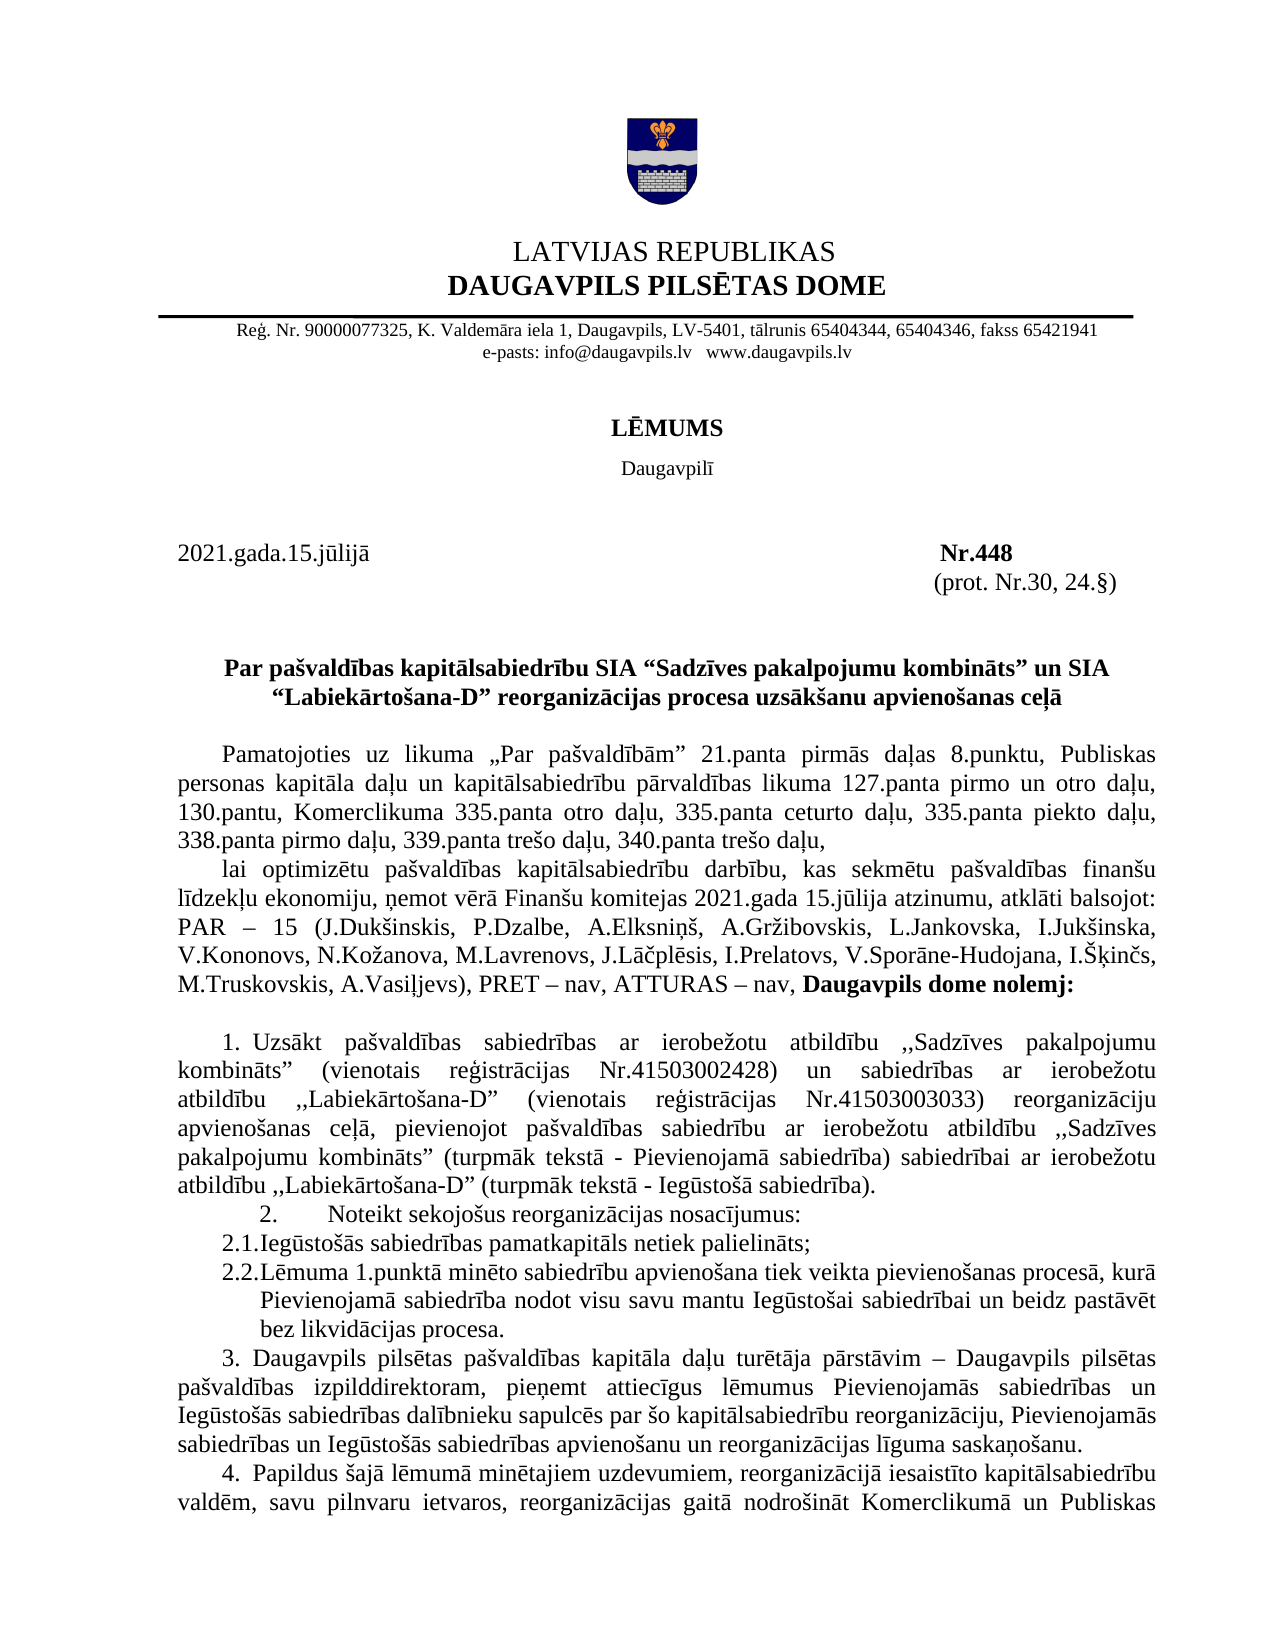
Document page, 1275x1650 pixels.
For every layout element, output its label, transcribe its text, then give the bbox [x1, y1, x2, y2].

list Uzsākt pašvaldības sabiedrības ar ierobežotu atbildību ,,Sadzīves pakalpojumu kombināts” (vienotais reģistrācijas Nr.41503002428) un sabiedrības ar ierobežotu atbildību ,,Labiekārtošana-D” (vienotais reģistrācijas Nr.41503003033) reorganizāciju apvienošanas ceļā, pievienojot pašvaldības sabiedrību ar ierobežotu atbildību ,,Sadzīves pakalpojumu kombināts” (turpmāk tekstā - Pievienojamā sabiedrība) sabiedrībai ar ierobežotu atbildību ,,Labiekārtošana-D” (turpmāk tekstā - Iegūstošā sabiedrība). [177, 1027, 1157, 1199]
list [177, 1458, 1157, 1515]
text 2021.gada.15.jūlijā Nr.448 [177, 538, 1157, 567]
text (prot. Nr.30, 24.§) [177, 567, 1157, 595]
text Par pašvaldības kapitālsabiedrību SIA “Sadzīves pakalpojumu kombināts” un SIA “Labiekārtošana-D” reorganizācijas procesa uzsākšanu apvienošanas ceļā [177, 653, 1157, 710]
list Daugavpils pilsētas pašvaldības kapitāla daļu turētāja pārstāvim – Daugavpils pilsētas pašvaldības izpilddirektoram, pieņemt attiecīgus lēmumus Pievienojamās sabiedrības un Iegūstošās sabiedrības dalībnieku sapulcēs par šo kapitālsabiedrību reorganizāciju, Pievienojamās sabiedrības un Iegūstošās sabiedrības apvienošanu un reorganizācijas līguma saskaņošanu. [177, 1343, 1157, 1458]
text DAUGAVPILS PILSĒTAS DOME [177, 268, 1157, 301]
text Pamatojoties uz likuma „Par pašvaldībām” 21.panta pirmās daļas 8.punktu, Publiskas personas kapitāla daļu un kapitālsabiedrību pārvaldības likuma 127.panta pirmo un otro daļu, 130.pantu, Komerclikuma 335.panta otro daļu, 335.panta ceturto daļu, 335.panta piekto daļu, 338.panta pirmo daļu, 339.panta trešo daļu, 340.panta trešo daļu, [177, 739, 1157, 854]
list Iegūstošās sabiedrības pamatkapitāls netiek palielināts; [222, 1228, 1157, 1257]
text lai optimizētu pašvaldības kapitālsabiedrību darbību, kas sekmētu pašvaldības finanšu līdzekļu ekonomiju, ņemot vērā Finanšu komitejas 2021.gada 15.jūlija atzinumu, atklāti balsojot: PAR – 15 (J.Dukšinskis, P.Dzalbe, A.Elksniņš, A.Gržibovskis, L.Jankovska, I.Jukšinska, V.Kononovs, N.Kožanova, M.Lavrenovs, J.Lāčplēsis, I.Prelatovs, V.Sporāne-Hudojana, I.Šķinčs, M.Truskovskis, A.Vasiļjevs), PRET – nav, ATTURAS – nav, Daugavpils dome nolemj: [177, 854, 1157, 998]
text e-pasts: www.daugavpils.lv [177, 341, 1157, 362]
list Lēmuma 1.punktā minēto sabiedrību apvienošana tiek veikta pievienošanas procesā, kurā Pievienojamā sabiedrība nodot visu savu mantu Iegūstošai sabiedrībai un beidz pastāvēt bez likvidācijas procesa. [222, 1257, 1157, 1343]
text Reģ. Nr. 90000077325, K. Valdemāra iela 1, Daugavpils, LV-5401, tālrunis 65404344, 65404346, fakss 65421941 [177, 301, 1157, 341]
text Daugavpilī [177, 456, 1157, 480]
text LATVIJAS REPUBLIKAS [177, 234, 1157, 268]
list Noteikt sekojošus reorganizācijas nosacījumus: [252, 1199, 1157, 1228]
text LĒMUMS [177, 413, 1157, 441]
